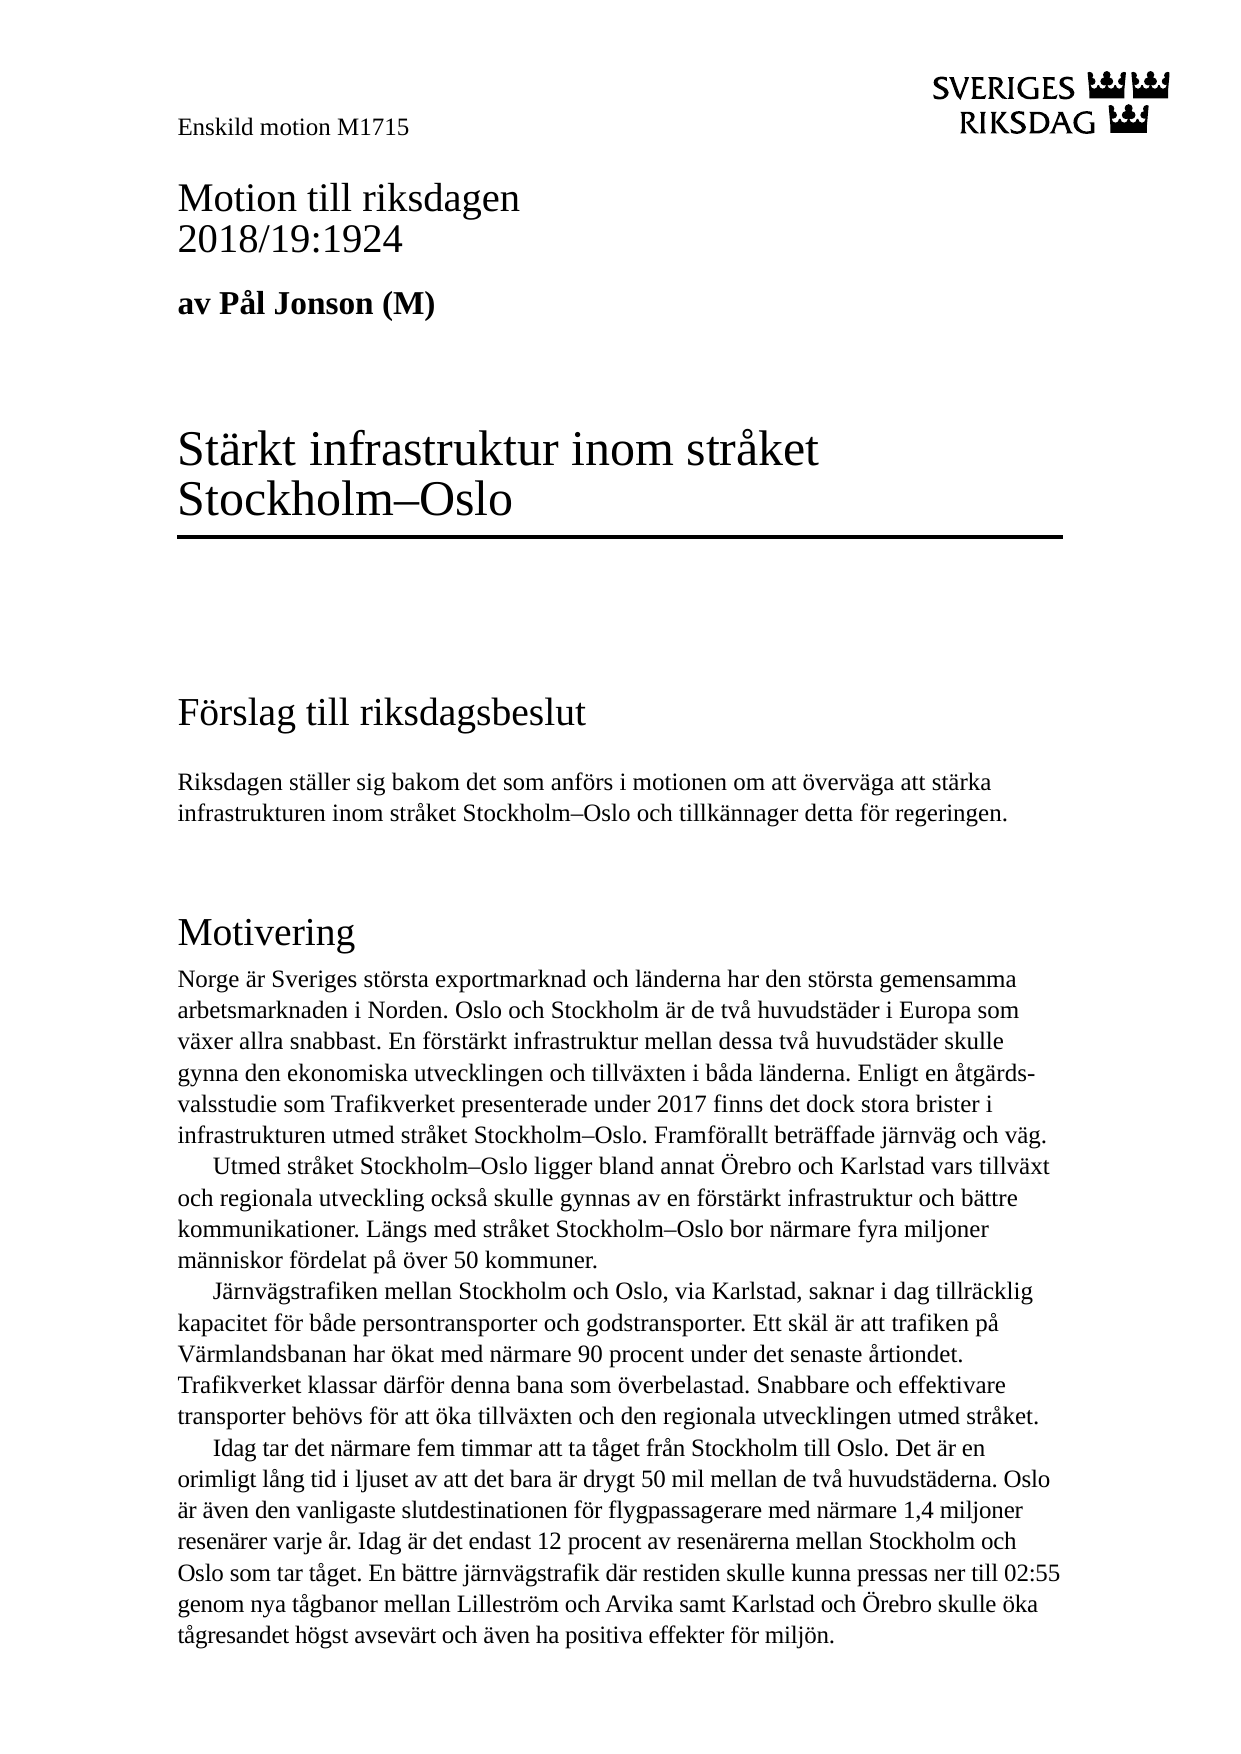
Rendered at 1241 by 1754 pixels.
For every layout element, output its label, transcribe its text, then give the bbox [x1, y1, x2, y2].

text Idag tar det närmare fem timmar att ta tåget från Stockholm till Oslo. Det är en orimligt lång tid i ljuset av att det bara är drygt 50 mil mellan de två huvudstäderna. Oslo är även den vanligaste slutdestinationen för flygpassagerare med närmare 1,4 miljoner resenärer varje år. Idag är det endast 12 procent av resenärerna mellan Stockholm och Oslo som tar tåget. En bättre järnvägstrafik där restiden skulle kunna pressas ner till 02:55 genom nya tågbanor mellan Lilleström och Arvika samt Karlstad och Örebro skulle öka tågresandet högst avsevärt och även ha positiva effekter för miljön. [177, 1430, 1063, 1649]
text Utmed stråket Stockholm–Oslo ligger bland annat Örebro och Karlstad vars tillväxt och regionala utveckling också skulle gynnas av en förstärkt infrastruktur och bättre kommunikationer. Längs med stråket Stockholm–Oslo bor närmare fyra miljoner människor fördelat på över 50 kommuner. [177, 1149, 1063, 1274]
text Järnvägstrafiken mellan Stockholm och Oslo, via Karlstad, saknar i dag tillräcklig kapacitet för både persontransporter och godstransporter. Ett skäl är att trafiken på Värmlandsbanan har ökat med närmare 90 procent under det senaste årtiondet. Trafikverket klassar därför denna bana som överbelastad. Snabbare och effektivare transporter behövs för att öka tillväxten och den regionala utvecklingen utmed stråket. [177, 1274, 1063, 1430]
text Norge är Sveriges största exportmarknad och länderna har den största gemensamma arbetsmarknaden i Norden. Oslo och Stockholm är de två huvudstäder i Europa som växer allra snabbast. En förstärkt infrastruktur mellan dessa två huvudstäder skulle gynna den ekonomiska utvecklingen och tillväxten i båda länderna. Enligt en åtgärdsvalsstudie som Trafikverket presenterade under 2017 finns det dock stora brister i infrastrukturen utmed stråket Stockholm–Oslo. Framförallt beträffade järnväg och väg. [177, 961, 1063, 1149]
